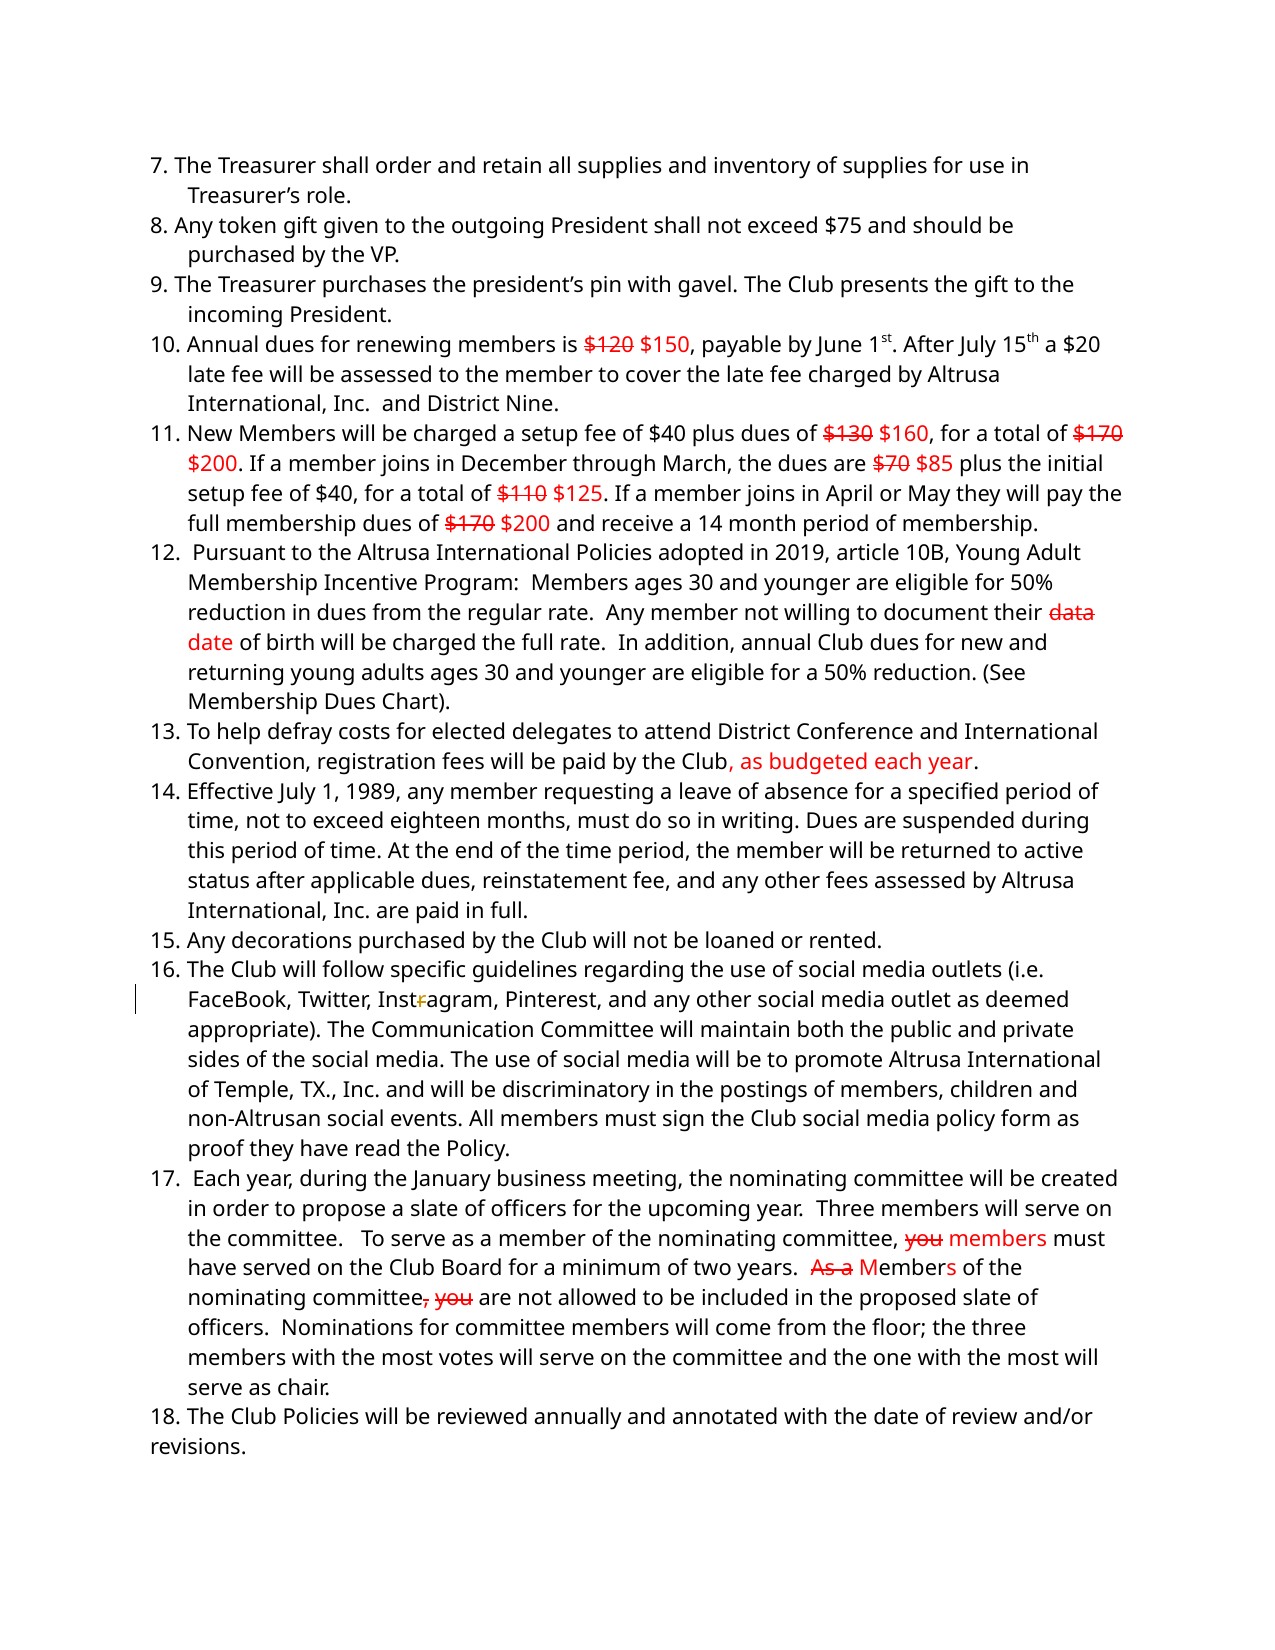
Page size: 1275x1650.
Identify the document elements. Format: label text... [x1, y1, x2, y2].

text 16. The Club will follow specific guidelines regarding the use of social media outlets (i.e. FaceBook, Twitter, Instagram, Pinterest, and any other social media outlet as deemed appropriate). The Communication Committee will maintain both the public and private sides of the social media. The use of social media will be to promote Altrusa International of Temple, TX., Inc. and will be discriminatory in the postings of members, children and non-Altrusan social events. All members must sign the Club social media policy form as proof they have read the Policy. [150, 954, 1125, 1163]
text 9. The Treasurer purchases the president’s pin with gavel. The Club presents the gift to the incoming President. [150, 269, 1125, 329]
text 12. Pursuant to the Altrusa International Policies adopted in 2019, article 10B, Young Adult Membership Incentive Program: Members ages 30 and younger are eligible for 50% reduction in dues from the regular rate. Any member not willing to document their data date of birth will be charged the full rate. In addition, annual Club dues for new and returning young adults ages 30 and younger are eligible for a 50% reduction. (See Membership Dues Chart). [150, 537, 1125, 716]
text 14. Effective July 1, 1989, any member requesting a leave of absence for a specified period of time, not to exceed eighteen months, must do so in writing. Dues are suspended during this period of time. At the end of the time period, the member will be returned to active status after applicable dues, reinstatement fee, and any other fees assessed by Altrusa International, Inc. are paid in full. [150, 776, 1125, 924]
text 18. The Club Policies will be reviewed annually and annotated with the date of review and/or revisions. [150, 1401, 1125, 1461]
text 13. To help defray costs for elected delegates to attend District Conference and International Convention, registration fees will be paid by the Club, as budgeted each year. [150, 716, 1125, 776]
text 7. The Treasurer shall order and retain all supplies and inventory of supplies for use in Treasurer’s role. [150, 150, 1125, 209]
text 15. Any decorations purchased by the Club will not be loaned or rented. [150, 924, 1125, 954]
text 10. Annual dues for renewing members is $120 $150, payable by June 1st. After July 15th a $20 late fee will be assessed to the member to cover the late fee charged by Altrusa International, Inc. and District Nine. [150, 329, 1125, 418]
text 8. Any token gift given to the outgoing President shall not exceed $75 and should be purchased by the VP. [150, 209, 1125, 269]
text 17. Each year, during the January business meeting, the nominating committee will be created in order to propose a slate of officers for the upcoming year. Three members will serve on the committee. To serve as a member of the nominating committee, you members must have served on the Club Board for a minimum of two years. As a Members of the nominating committee, you are not allowed to be included in the proposed slate of officers. Nominations for committee members will come from the floor; the three members with the most votes will serve on the committee and the one with the most will serve as chair. [150, 1163, 1125, 1401]
text 11. New Members will be charged a setup fee of $40 plus dues of $130 $160, for a total of $170 $200. If a member joins in December through March, the dues are $70 $85 plus the initial setup fee of $40, for a total of $110 $125. If a member joins in April or May they will pay the full membership dues of $170 $200 and receive a 14 month period of membership. [150, 418, 1125, 537]
